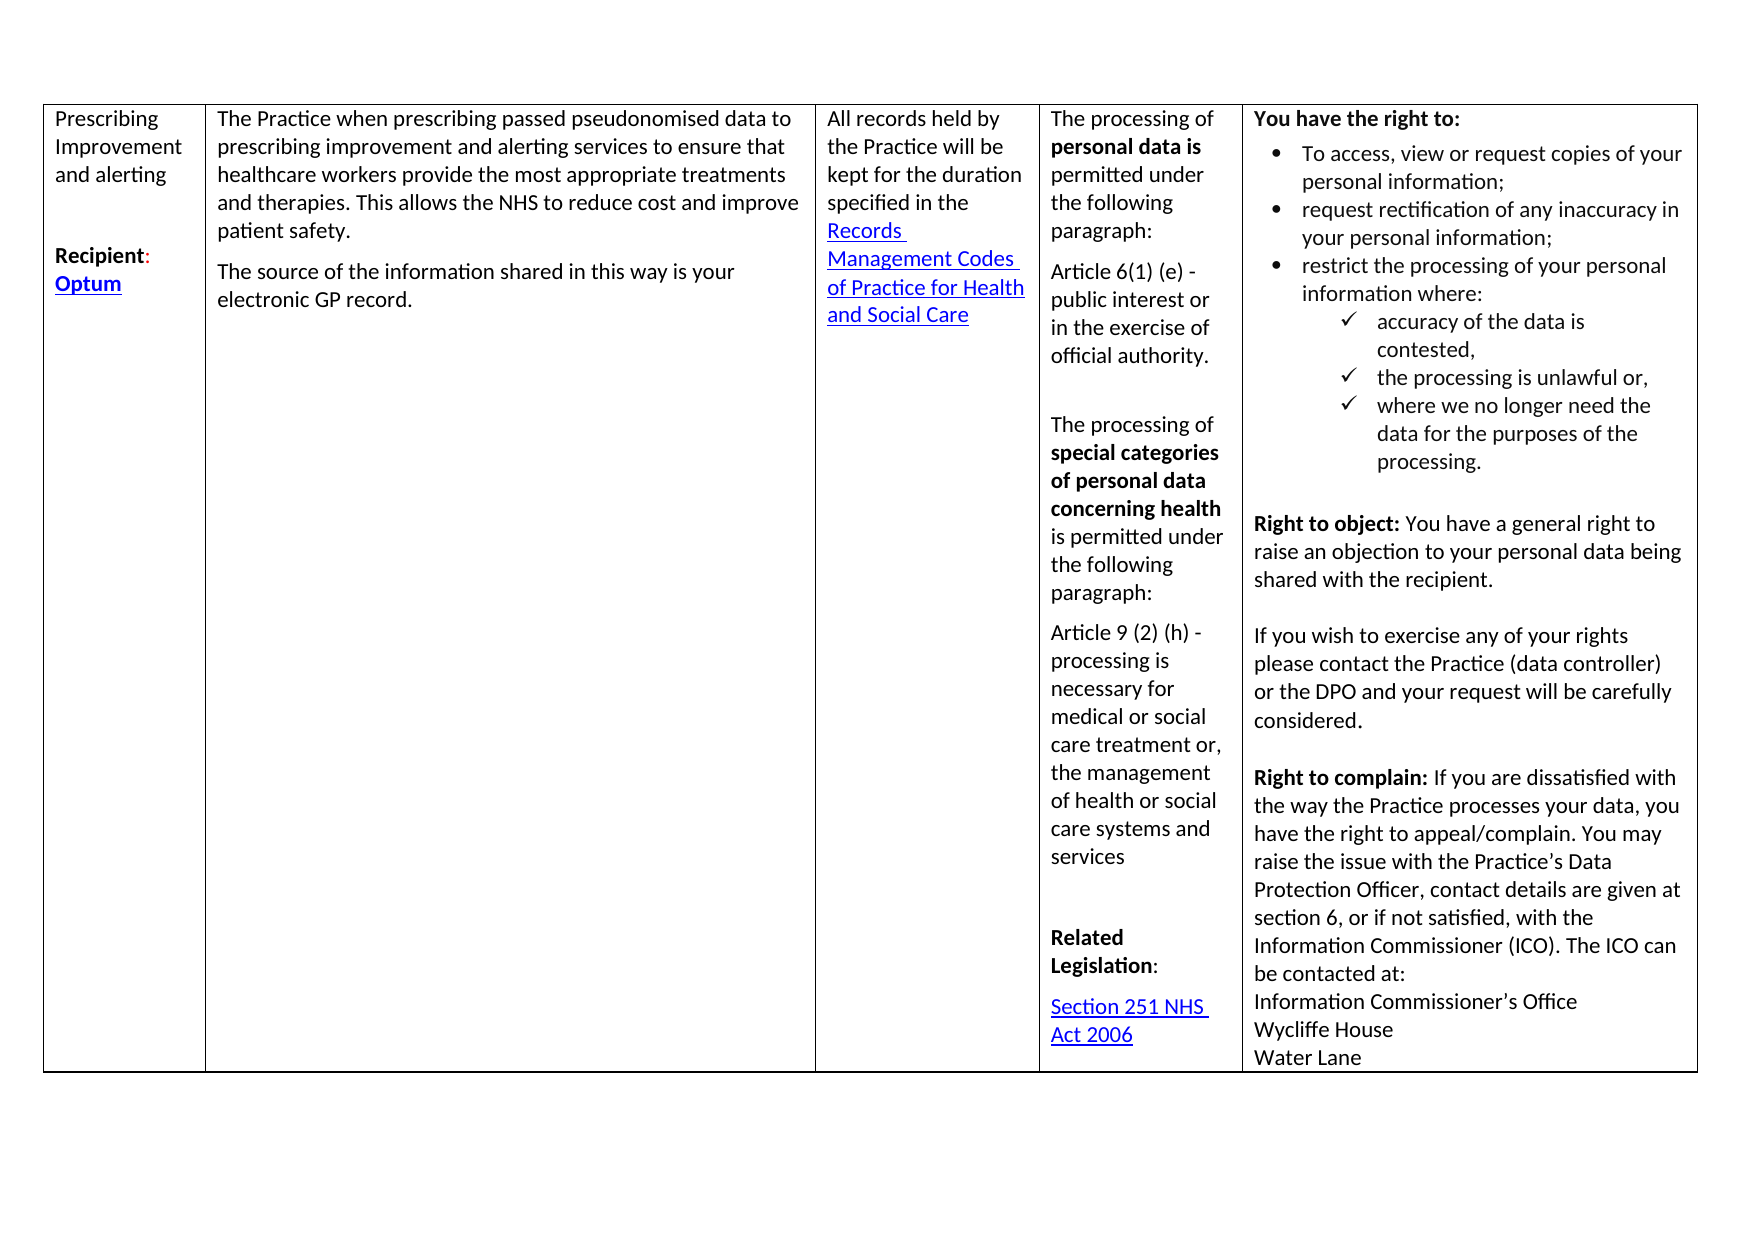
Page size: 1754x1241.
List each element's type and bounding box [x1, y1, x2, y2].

table_cell [1243, 105, 1697, 1071]
table_cell [44, 105, 205, 1071]
table_cell [1040, 105, 1242, 1071]
table_cell [206, 105, 815, 1071]
table_cell [816, 105, 1039, 1071]
